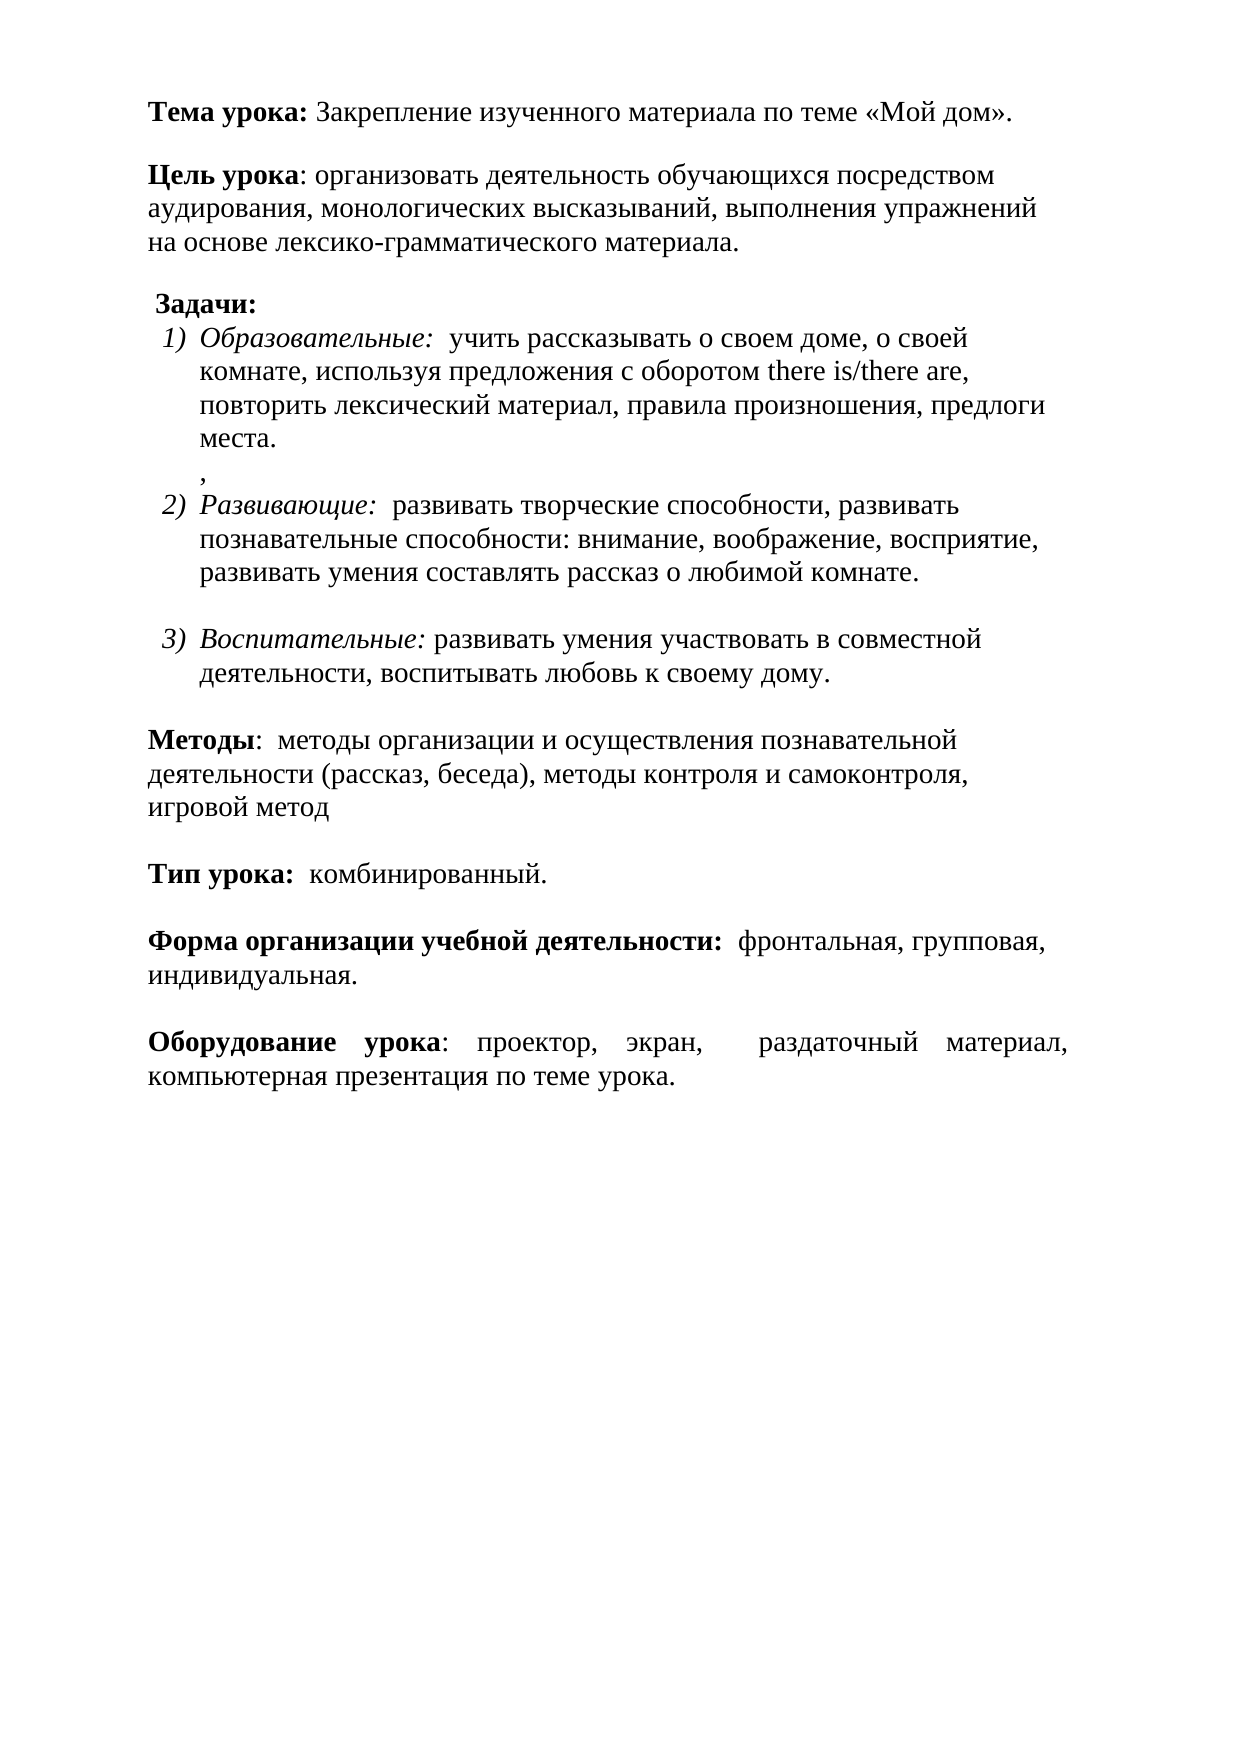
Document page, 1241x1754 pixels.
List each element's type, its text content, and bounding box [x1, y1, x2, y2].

list Воспитательные: развивать умения участвовать в совместной деятельности, воспитывать любовь к своему дому. [162, 622, 1069, 689]
text Цель урока: организовать деятельность обучающихся посредством аудирования, монологических высказываний, выполнения упражнений на основе лексико-грамматического материала. [148, 157, 1069, 257]
list Образовательные: учить рассказывать о своем доме, о своей комнате, используя предложения с оборотом there is/there are, повторить лексический материал, правила произношения, предлоги места. [162, 320, 1069, 454]
list , [199, 454, 1069, 487]
text Задачи: [148, 286, 1069, 320]
text Методы: методы организации и осуществления познавательной деятельности (рассказ, беседа), методы контроля и самоконтроля, игровой метод [148, 722, 1069, 823]
text Тип урока: комбинированный. [148, 856, 1069, 890]
text Форма организации учебной деятельности: фронтальная, групповая, индивидуальная. [148, 923, 1069, 991]
text Тема урока: Закрепление изученного материала по теме «Мой дом». [148, 94, 1069, 128]
list Развивающие: развивать творческие способности, развивать познавательные способности: внимание, воображение, восприятие, развивать умения составлять рассказ о любимой комнате. [162, 487, 1069, 588]
text Оборудование урока: проектор, экран, раздаточный материал, компьютерная презентация по теме урока. [148, 1024, 1069, 1091]
